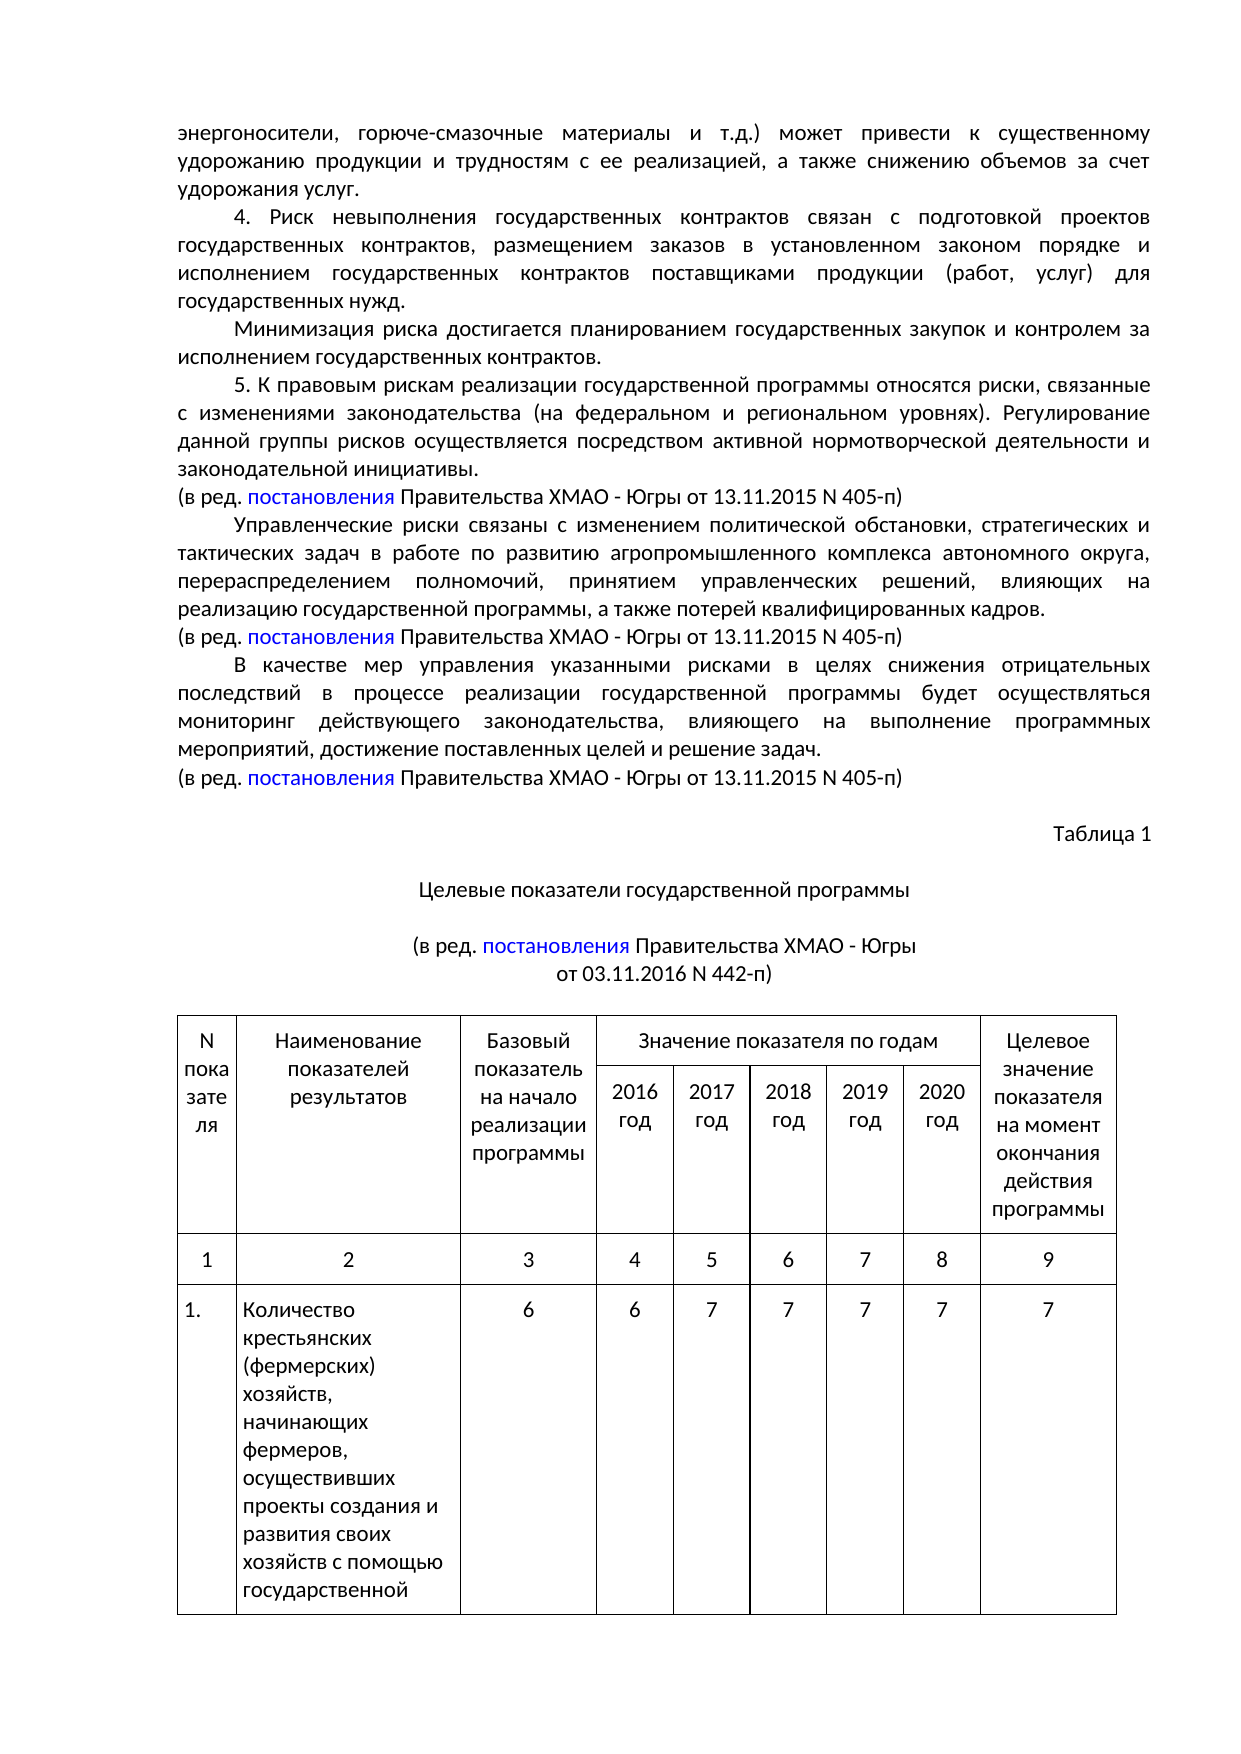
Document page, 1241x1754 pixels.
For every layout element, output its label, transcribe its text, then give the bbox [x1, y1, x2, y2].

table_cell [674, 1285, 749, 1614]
text В качестве мер управления указанными рисками в целях снижения отрицательных последствий в процессе реализации государственной программы будет осуществляться мониторинг действующего законодательства, влияющего на выполнение программных мероприятий, достижение поставленных целей и решение задач. [177, 651, 1152, 763]
text Целевые показатели государственной программы [177, 875, 1152, 903]
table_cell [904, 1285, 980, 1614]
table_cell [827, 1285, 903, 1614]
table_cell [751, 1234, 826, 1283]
text (в ред. постановления Правительства ХМАО - Югры от 13.11.2015 N 405-п) [177, 763, 1152, 791]
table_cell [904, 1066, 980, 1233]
text 5. К правовым рискам реализации государственной программы относятся риски, связанные с изменениями законодательства (на федеральном и региональном уровнях). Регулирование данной группы рисков осуществляется посредством активной нормотворческой деятельности и законодательной инициативы. [177, 370, 1152, 482]
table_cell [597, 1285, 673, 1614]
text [177, 118, 1152, 202]
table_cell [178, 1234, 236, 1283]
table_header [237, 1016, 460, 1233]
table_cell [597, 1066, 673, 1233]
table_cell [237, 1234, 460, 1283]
text 4. Риск невыполнения государственных контрактов связан с подготовкой проектов государственных контрактов, размещением заказов в установленном законом порядке и исполнением государственных контрактов поставщиками продукции (работ, услуг) для государственных нужд. [177, 202, 1152, 314]
text (в ред. постановления Правительства ХМАО - Югры от 13.11.2015 N 405-п) [177, 482, 1152, 510]
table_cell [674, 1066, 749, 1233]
text от 03.11.2016 N 442-п) [177, 959, 1152, 987]
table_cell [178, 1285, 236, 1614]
text Таблица 1 [177, 819, 1152, 847]
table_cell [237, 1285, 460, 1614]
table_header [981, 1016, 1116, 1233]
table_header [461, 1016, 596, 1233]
text (в ред. постановления Правительства ХМАО - Югры [177, 931, 1152, 959]
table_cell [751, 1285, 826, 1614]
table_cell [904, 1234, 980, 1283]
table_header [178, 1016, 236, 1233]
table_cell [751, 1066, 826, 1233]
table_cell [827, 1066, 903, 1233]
text (в ред. постановления Правительства ХМАО - Югры от 13.11.2015 N 405-п) [177, 622, 1152, 651]
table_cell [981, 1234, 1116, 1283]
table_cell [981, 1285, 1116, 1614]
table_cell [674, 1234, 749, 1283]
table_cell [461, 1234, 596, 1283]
text Управленческие риски связаны с изменением политической обстановки, стратегических и тактических задач в работе по развитию агропромышленного комплекса автономного округа, перераспределением полномочий, принятием управленческих решений, влияющих на реализацию государственной программы, а также потерей квалифицированных кадров. [177, 510, 1152, 622]
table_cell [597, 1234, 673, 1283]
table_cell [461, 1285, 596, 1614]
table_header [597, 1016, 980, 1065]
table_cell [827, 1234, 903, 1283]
text Минимизация риска достигается планированием государственных закупок и контролем за исполнением государственных контрактов. [177, 314, 1152, 370]
